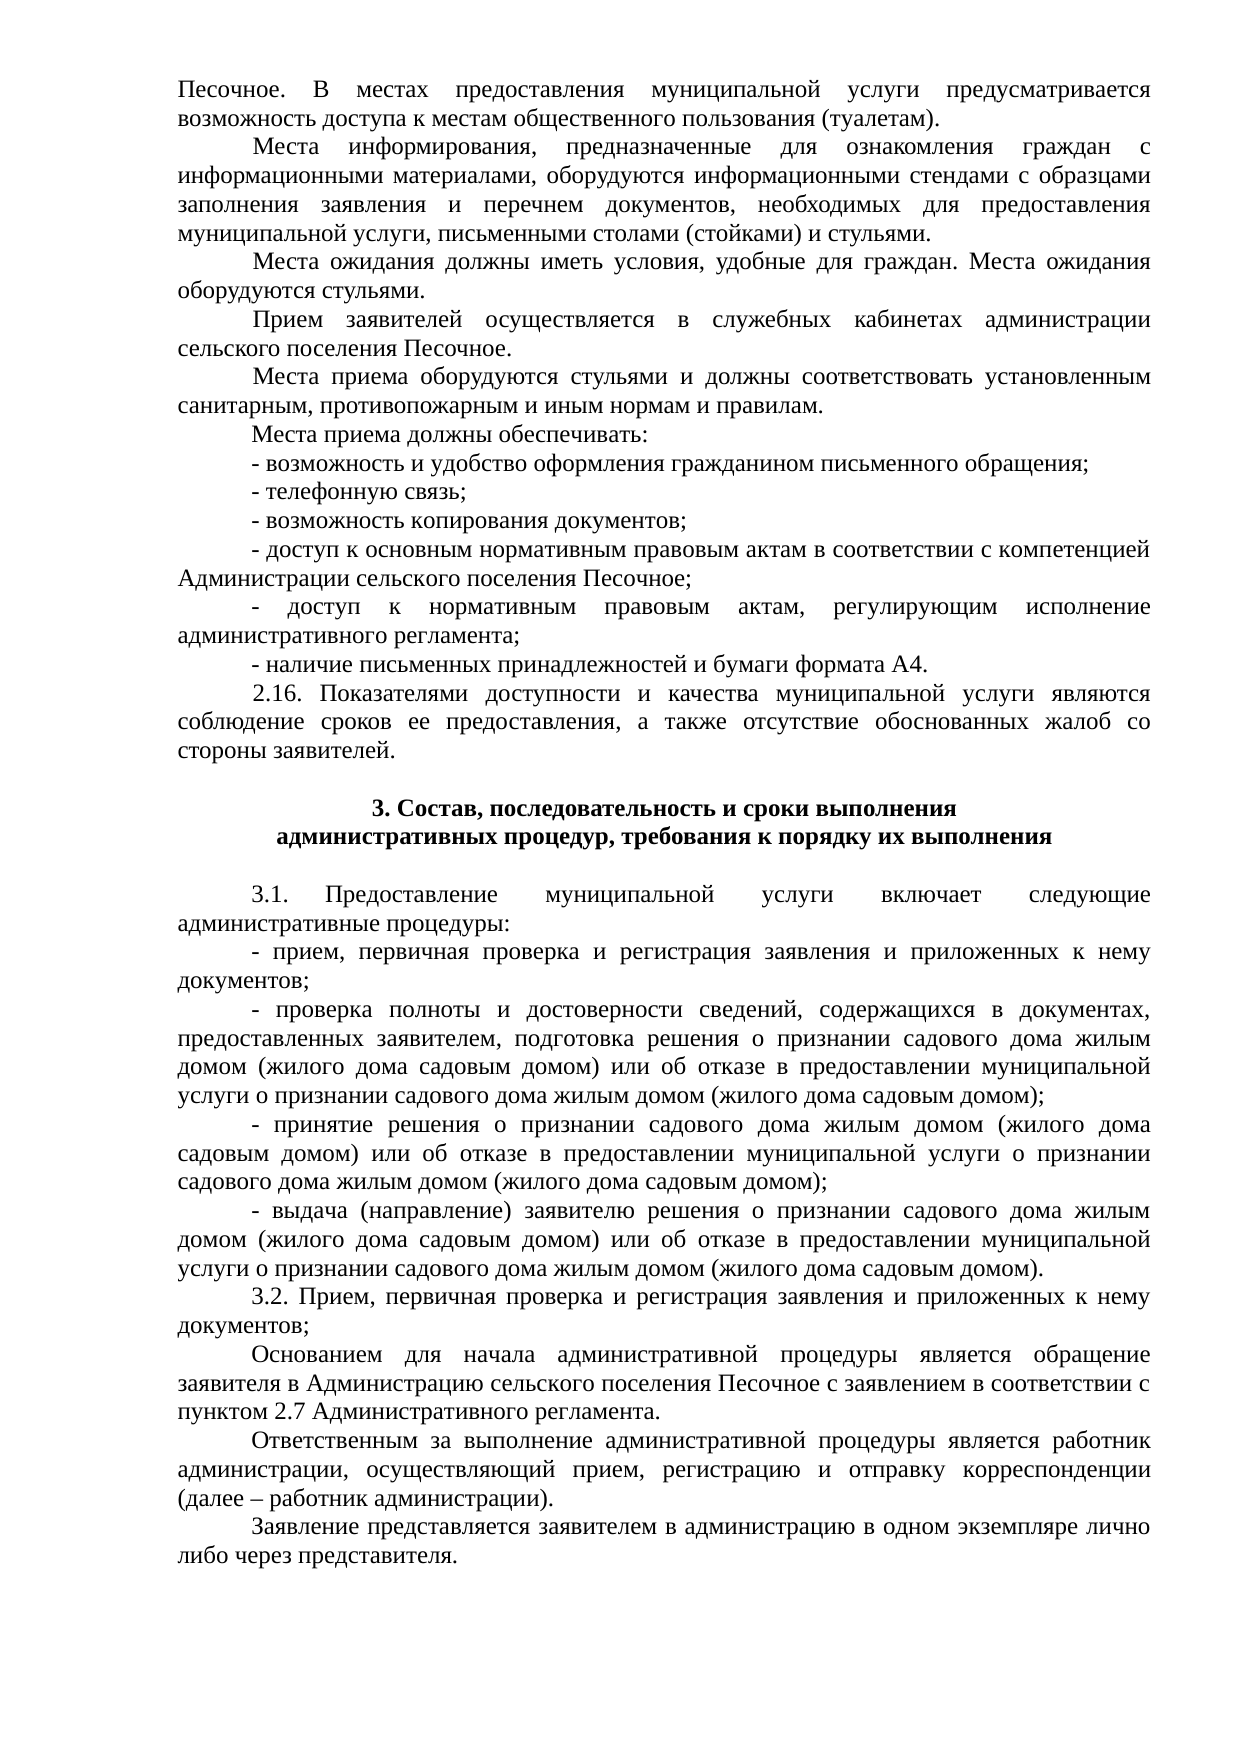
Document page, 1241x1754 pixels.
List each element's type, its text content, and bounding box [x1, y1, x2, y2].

text - наличие письменных принадлежностей и бумаги формата А4. [177, 649, 1152, 678]
text 3.2. Прием, первичная проверка и регистрация заявления и приложенных к нему документов; [177, 1281, 1152, 1339]
text Места приема должны обеспечивать: [177, 419, 1152, 448]
text 3. Состав, последовательность и сроки выполнения [177, 793, 1152, 821]
text Прием заявителей осуществляется в служебных кабинетах администрации сельского поселения Песочное. [177, 304, 1152, 361]
text 2.16. Показателями доступности и качества муниципальной услуги являются соблюдение сроков ее предоставления, а также отсутствие обоснованных жалоб со стороны заявителей. [177, 678, 1152, 764]
text - телефонную связь; [177, 476, 1152, 505]
text Места информирования, предназначенные для ознакомления граждан с информационными материалами, оборудуются информационными стендами с образцами заполнения заявления и перечнем документов, необходимых для предоставления муниципальной услуги, письменными столами (стойками) и стульями. [177, 131, 1152, 246]
text - прием, первичная проверка и регистрация заявления и приложенных к нему документов; [177, 936, 1152, 994]
text 3.1. Предоставление муниципальной услуги включает следующие административные процедуры: [177, 879, 1152, 936]
text - проверка полноты и достоверности сведений, содержащихся в документах, предоставленных заявителем, подготовка решения о признании садового дома жилым домом (жилого дома садовым домом) или об отказе в предоставлении муниципальной услуги о признании садового дома жилым домом (жилого дома садовым домом); [177, 994, 1152, 1109]
text - доступ к нормативным правовым актам, регулирующим исполнение административного регламента; [177, 591, 1152, 649]
text Места приема оборудуются стульями и должны соответствовать установленным санитарным, противопожарным и иным нормам и правилам. [177, 361, 1152, 419]
text - доступ к основным нормативным правовым актам в соответствии с компетенцией Администрации сельского поселения Песочное; [177, 534, 1152, 591]
text Заявление представляется заявителем в администрацию в одном экземпляре лично либо через представителя. [177, 1511, 1152, 1569]
text - выдача (направление) заявителю решения о признании садового дома жилым домом (жилого дома садовым домом) или об отказе в предоставлении муниципальной услуги о признании садового дома жилым домом (жилого дома садовым домом). [177, 1195, 1152, 1281]
text - принятие решения о признании садового дома жилым домом (жилого дома садовым домом) или об отказе в предоставлении муниципальной услуги о признании садового дома жилым домом (жилого дома садовым домом); [177, 1109, 1152, 1195]
text Ответственным за выполнение административной процедуры является работник администрации, осуществляющий прием, регистрацию и отправку корреспонденции (далее – работник администрации). [177, 1425, 1152, 1511]
text административных процедур, требования к порядку их выполнения [177, 821, 1152, 850]
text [177, 74, 1152, 131]
text Места ожидания должны иметь условия, удобные для граждан. Места ожидания оборудуются стульями. [177, 246, 1152, 304]
text - возможность и удобство оформления гражданином письменного обращения; [177, 448, 1152, 476]
text Основанием для начала административной процедуры является обращение заявителя в Администрацию сельского поселения Песочное с заявлением в соответствии с пунктом 2.7 Административного регламента. [177, 1339, 1152, 1425]
text - возможность копирования документов; [177, 505, 1152, 534]
